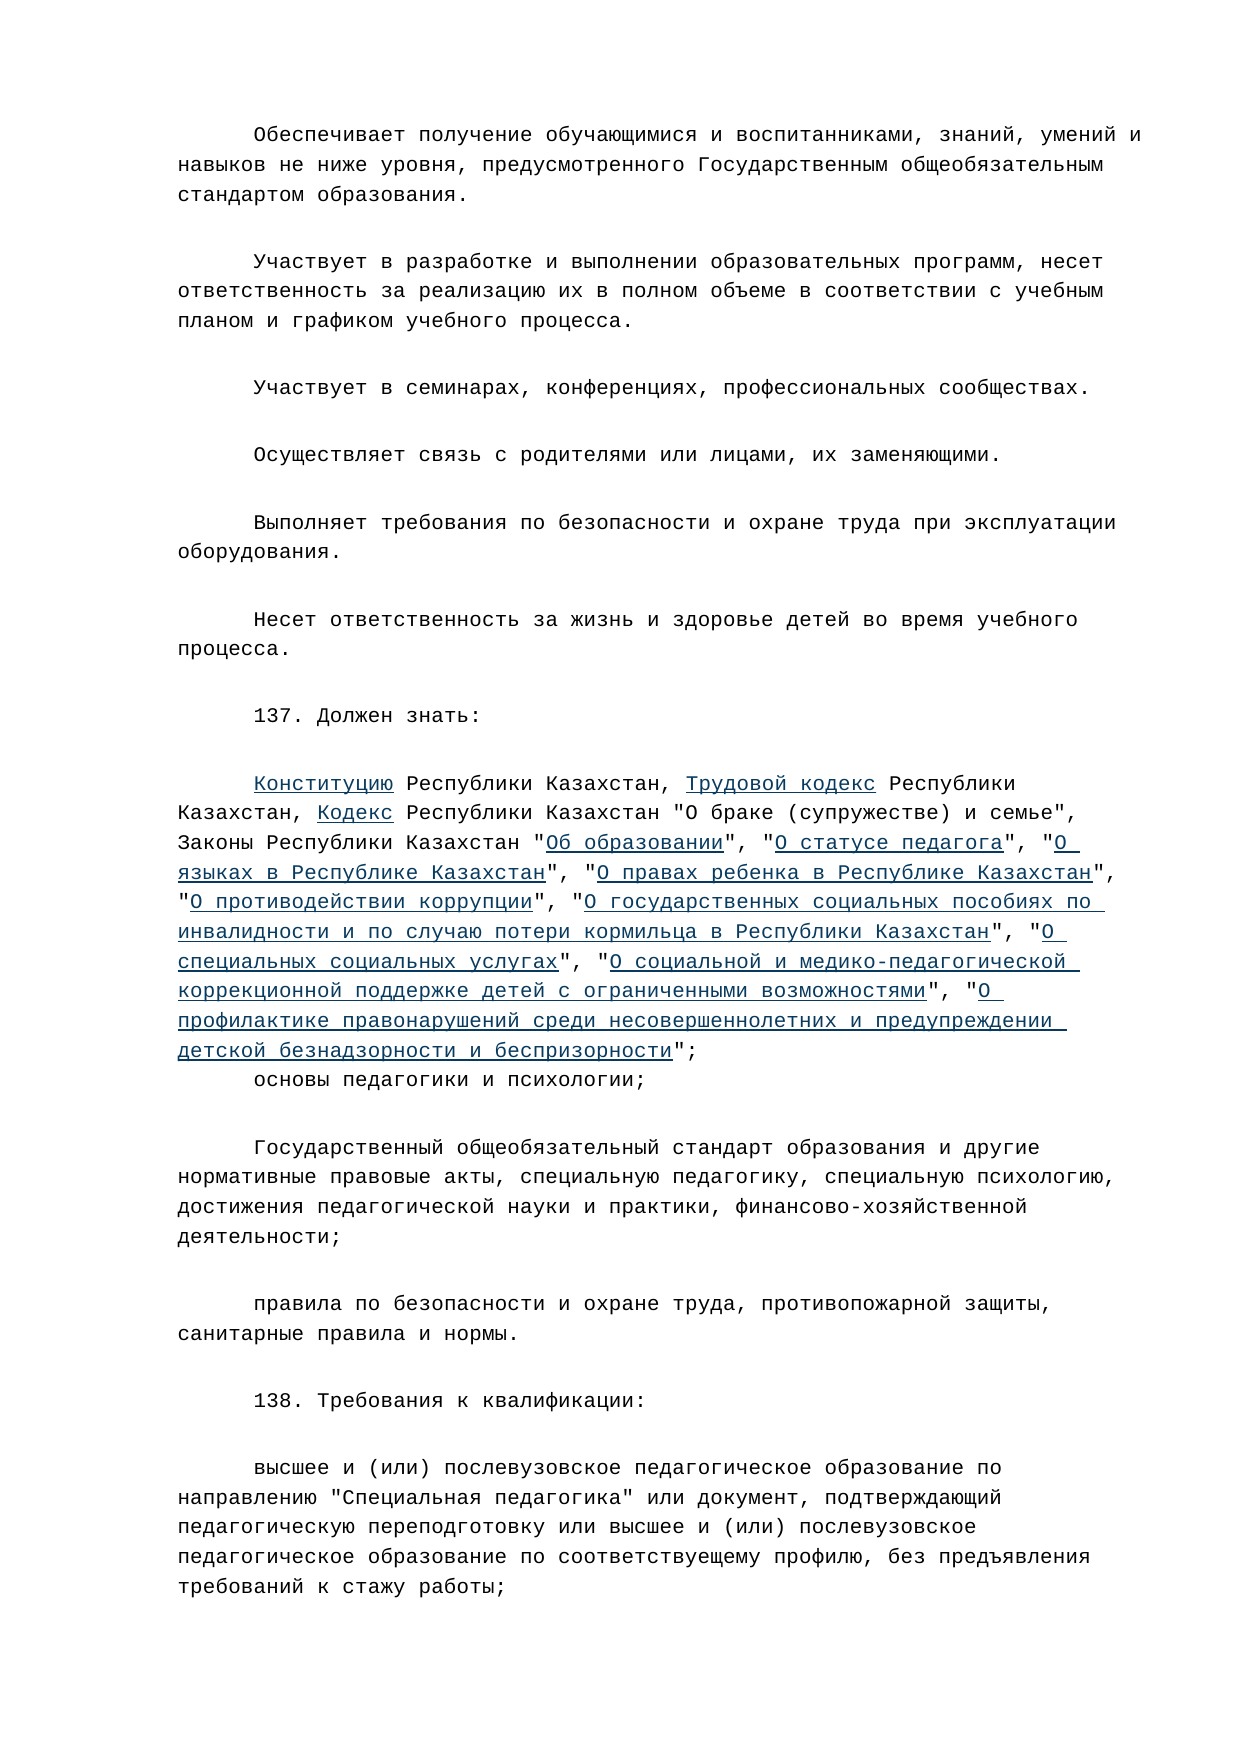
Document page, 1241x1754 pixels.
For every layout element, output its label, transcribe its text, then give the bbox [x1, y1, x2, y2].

text 137. Должен знать: [177, 699, 1152, 729]
text Выполняет требования по безопасности и охране труда при эксплуатации оборудования. [177, 506, 1152, 565]
text Обеспечивает получение обучающимися и воспитанниками, знаний, умений и навыков не ниже уровня, предусмотренного Государственным общеобязательным стандартом образования. [177, 118, 1152, 207]
text Несет ответственность за жизнь и здоровье детей во время учебного процесса. [177, 602, 1152, 662]
text 138. Требования к квалификации: [177, 1384, 1152, 1413]
text Участвует в семинарах, конференциях, профессиональных сообществах. [177, 371, 1152, 401]
text Государственный общеобязательный стандарт образования и другие нормативные правовые акты, специальную педагогику, специальную психологию, достижения педагогической науки и практики, финансово-хозяйственной деятельности; [177, 1131, 1152, 1249]
text Участвует в разработке и выполнении образовательных программ, несет ответственность за реализацию их в полном объеме в соответствии с учебным планом и графиком учебного процесса. [177, 245, 1152, 334]
text правила по безопасности и охране труда, противопожарной защиты, санитарные правила и нормы. [177, 1287, 1152, 1346]
text высшее и (или) послевузовское педагогическое образование по направлению "Специальная педагогика" или документ, подтверждающий педагогическую переподготовку или высшее и (или) послевузовское педагогическое образование по соответствуещему профилю, без предъявления требований к стажу работы; [177, 1451, 1152, 1599]
text основы педагогики и психологии; [177, 1063, 1152, 1093]
text Конституцию Республики Казахстан, Трудовой кодекс Республики Казахстан, Кодекс Республики Казахстан "О браке (супружестве) и семье", Законы Республики Казахстан "Об образовании", "О статусе педагога", "О языках в Республике Казахстан", "О правах ребенка в Республике Казахстан", "О противодействии коррупции", "О государственных социальных пособиях по инвалидности и по случаю потери кормильца в Республики Казахстан", "О специальных социальных услугах", "О социальной и медико-педагогической коррекционной поддержке детей с ограниченными возможностями", "О профилактике правонарушений среди несовершеннолетних и предупреждении детской безнадзорности и беспризорности"; [177, 767, 1152, 1063]
text Осуществляет связь с родителями или лицами, их заменяющими. [177, 438, 1152, 468]
